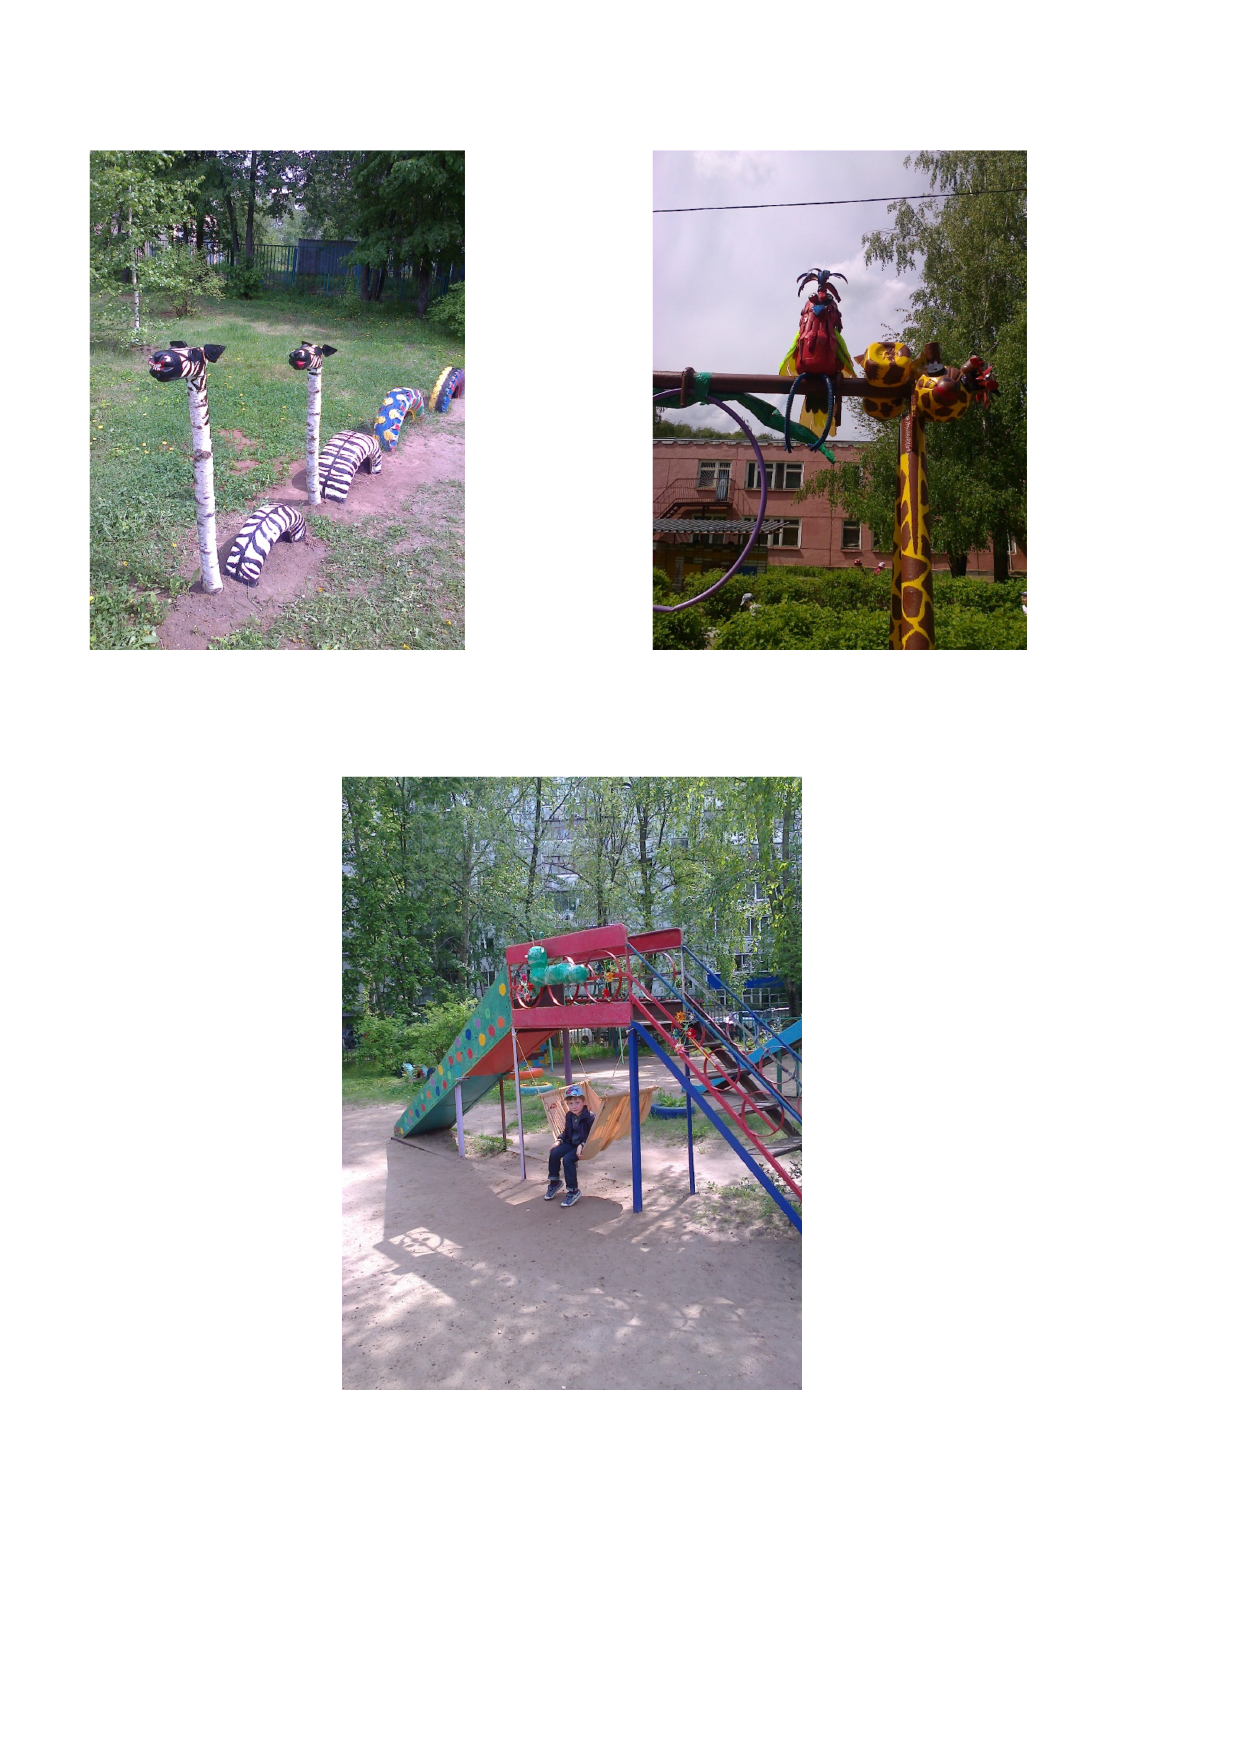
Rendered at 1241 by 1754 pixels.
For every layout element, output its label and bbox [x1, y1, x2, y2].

picture [90, 151, 465, 649]
picture [342, 777, 801, 1389]
picture [653, 151, 1027, 649]
